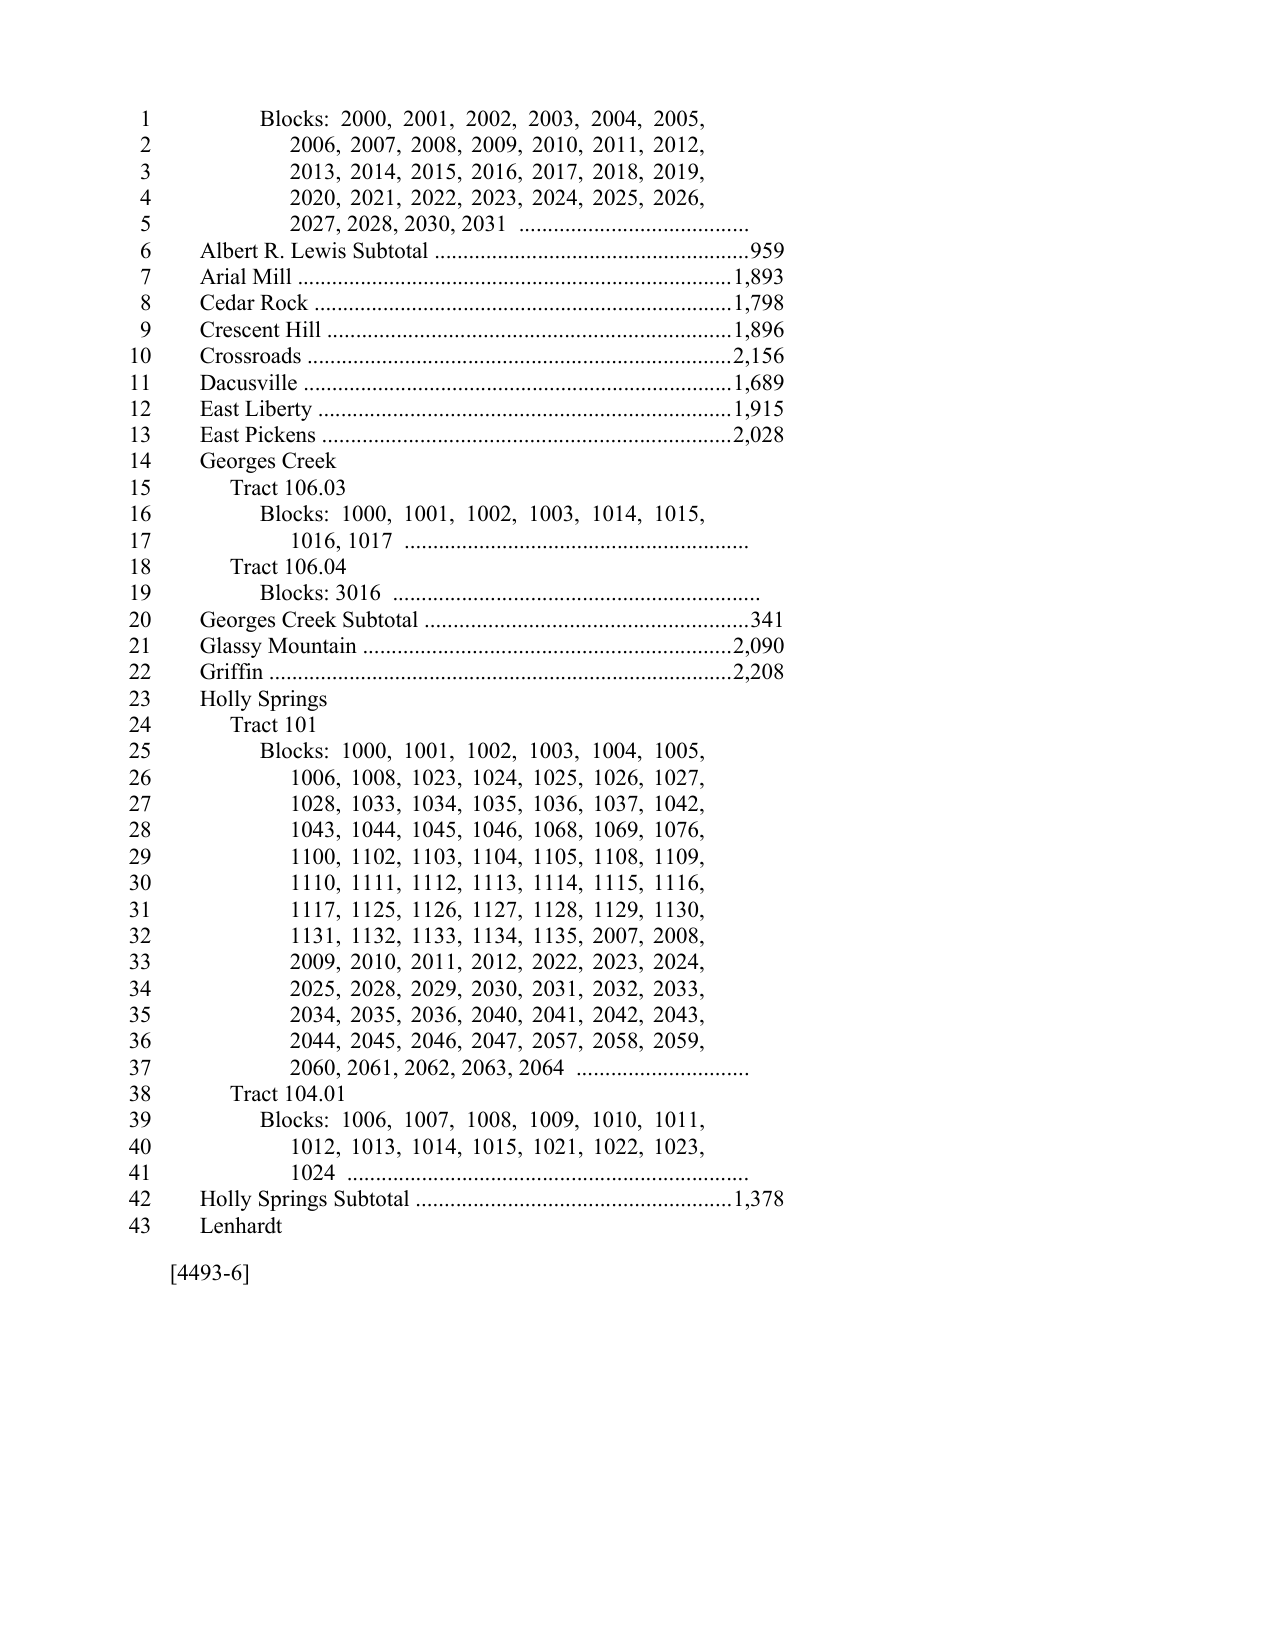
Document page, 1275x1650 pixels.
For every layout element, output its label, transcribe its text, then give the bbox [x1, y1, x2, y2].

text East Pickens 2,028 [199, 421, 787, 448]
text Tract 101 [229, 711, 787, 737]
text Albert R. Lewis Subtotal 959 [199, 237, 787, 263]
text Crossroads 2,156 [199, 342, 787, 368]
text Georges Creek Subtotal 341 [199, 606, 787, 632]
text Griffin 2,208 [199, 658, 787, 685]
text Tract 104.01 [229, 1080, 787, 1106]
text Blocks: 2000, 2001, 2002, 2003, 2004, 2005, 2006, 2007, 2008, 2009, 2010, 2011, 2012, 2013, 2014, 2015, 2016, 2017, 2018, 2019, 2020, 2021, 2022, 2023, 2024, 2025, 2026, 2027, 2028, 2030, 2031 959 [259, 105, 705, 237]
text Holly Springs Subtotal 1,378 [199, 1186, 787, 1212]
text Glassy Mountain 2,090 [199, 632, 787, 658]
text Tract 106.03 [229, 474, 787, 500]
text Dacusville 1,689 [199, 368, 787, 395]
text Georges Creek [199, 448, 787, 474]
text Tract 106.04 [229, 553, 787, 579]
text Holly Springs [199, 685, 787, 711]
text East Liberty 1,915 [199, 395, 787, 421]
text Lenhardt [199, 1212, 787, 1238]
text Blocks: 1006, 1007, 1008, 1009, 1010, 1011, 1012, 1013, 1014, 1015, 1021, 1022, 1023, 1024 534 [259, 1106, 705, 1186]
text Crescent Hill 1,896 [199, 316, 787, 342]
text Blocks: 1000, 1001, 1002, 1003, 1004, 1005, 1006, 1008, 1023, 1024, 1025, 1026, 1027, 1028, 1033, 1034, 1035, 1036, 1037, 1042, 1043, 1044, 1045, 1046, 1068, 1069, 1076, 1100, 1102, 1103, 1104, 1105, 1108, 1109, 1110, 1111, 1112, 1113, 1114, 1115, 1116, 1117, 1125, 1126, 1127, 1128, 1129, 1130, 1131, 1132, 1133, 1134, 1135, 2007, 2008, 2009, 2010, 2011, 2012, 2022, 2023, 2024, 2025, 2028, 2029, 2030, 2031, 2032, 2033, 2034, 2035, 2036, 2040, 2041, 2042, 2043, 2044, 2045, 2046, 2047, 2057, 2058, 2059, 2060, 2061, 2062, 2063, 2064 844 [259, 737, 705, 1080]
text Arial Mill 1,893 [199, 263, 787, 289]
text Cedar Rock 1,798 [199, 289, 787, 316]
text Blocks: 3016 18 [259, 579, 705, 606]
text Blocks: 1000, 1001, 1002, 1003, 1014, 1015, 1016, 1017 323 [259, 500, 705, 553]
